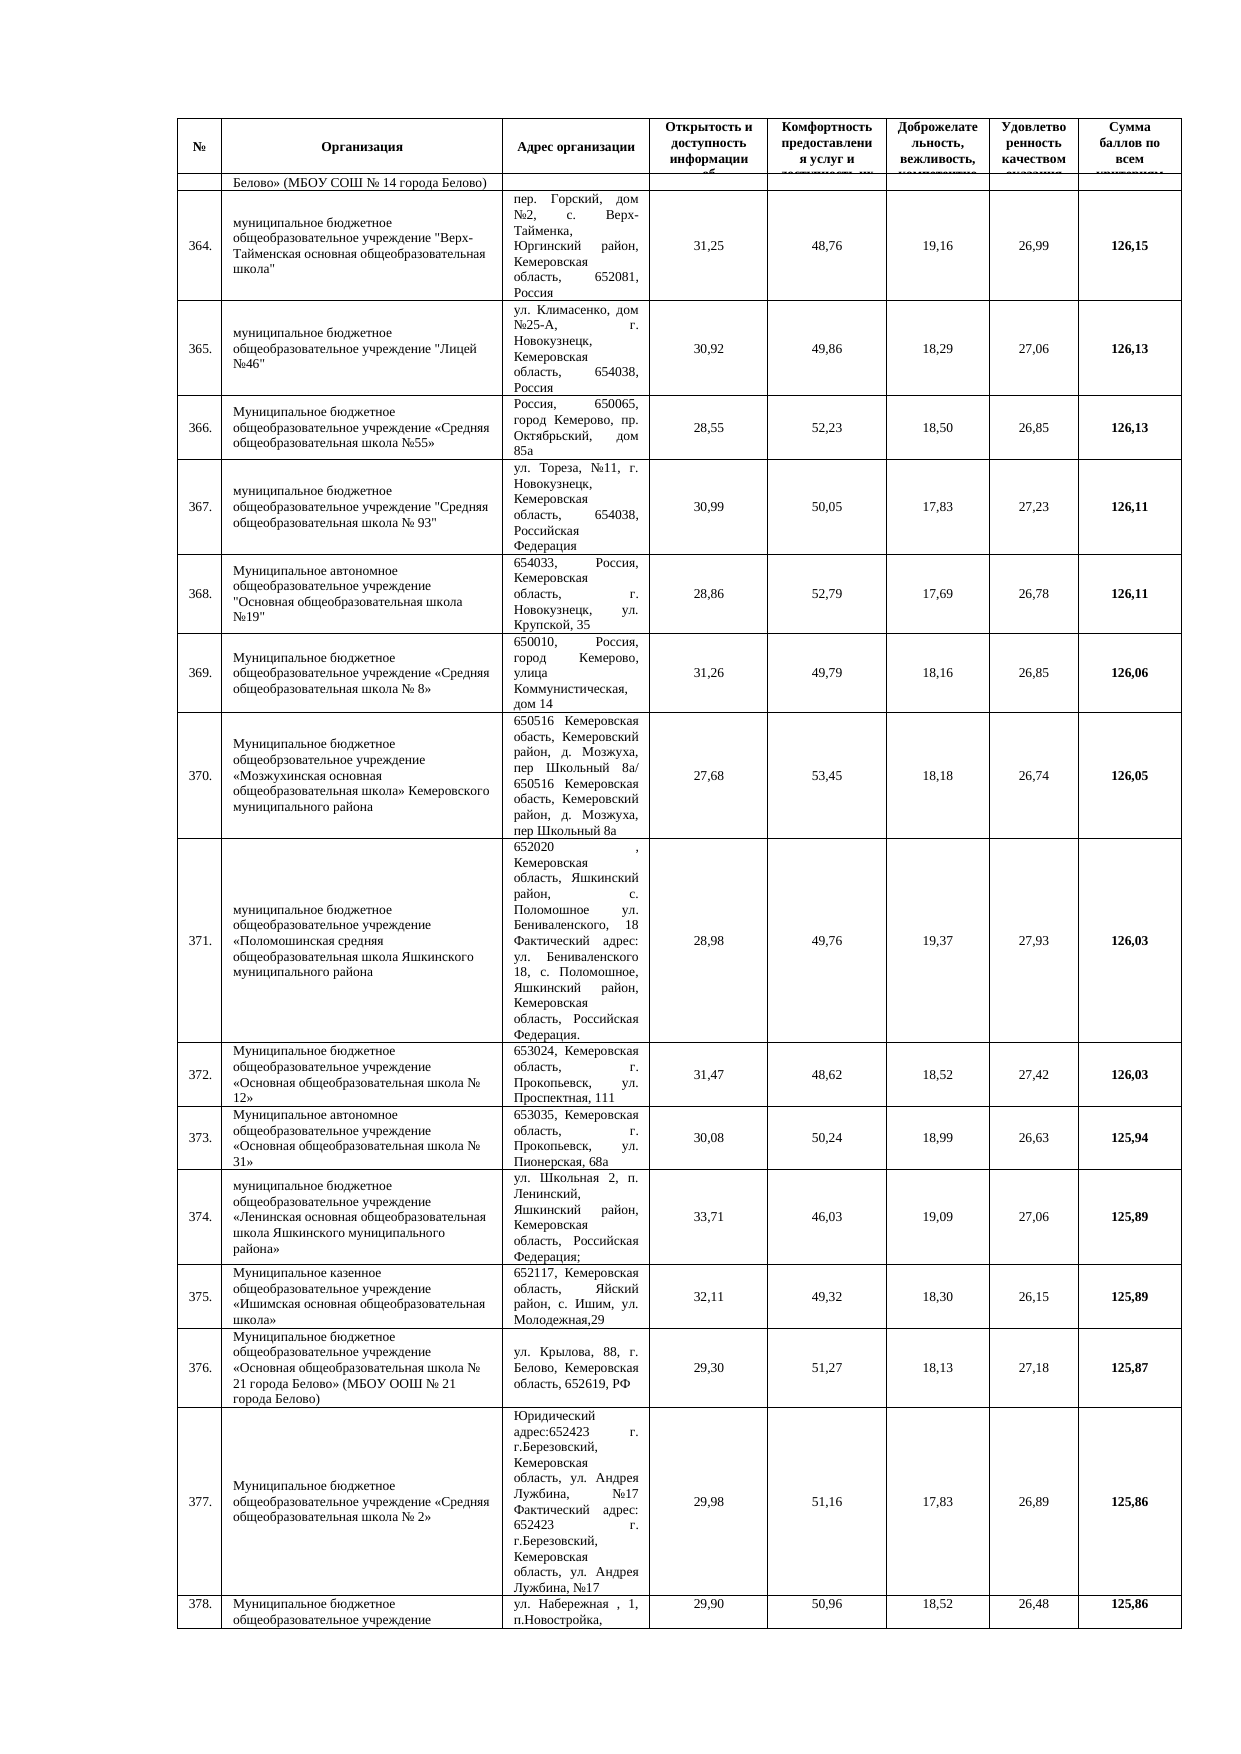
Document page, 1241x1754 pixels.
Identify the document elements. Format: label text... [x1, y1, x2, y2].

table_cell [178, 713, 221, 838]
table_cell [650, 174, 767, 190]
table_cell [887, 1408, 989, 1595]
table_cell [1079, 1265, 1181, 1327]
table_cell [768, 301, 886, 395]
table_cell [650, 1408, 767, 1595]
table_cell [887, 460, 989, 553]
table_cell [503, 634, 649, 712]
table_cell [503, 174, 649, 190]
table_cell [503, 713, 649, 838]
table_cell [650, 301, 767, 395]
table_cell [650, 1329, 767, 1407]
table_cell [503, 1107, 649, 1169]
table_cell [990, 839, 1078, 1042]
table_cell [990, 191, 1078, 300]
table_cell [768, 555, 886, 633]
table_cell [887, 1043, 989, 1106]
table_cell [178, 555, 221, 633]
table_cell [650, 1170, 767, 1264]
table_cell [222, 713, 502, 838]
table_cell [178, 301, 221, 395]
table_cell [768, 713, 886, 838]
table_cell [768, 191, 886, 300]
table_header Открытость и доступность информации об организации, балл [650, 119, 767, 173]
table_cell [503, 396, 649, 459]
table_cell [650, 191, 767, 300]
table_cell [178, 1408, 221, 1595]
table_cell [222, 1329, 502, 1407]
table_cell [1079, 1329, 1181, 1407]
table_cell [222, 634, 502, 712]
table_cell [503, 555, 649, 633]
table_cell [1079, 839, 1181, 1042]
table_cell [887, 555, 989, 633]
table_header Доброжелательность, вежливость, компетентность работников организации, балл [887, 119, 989, 173]
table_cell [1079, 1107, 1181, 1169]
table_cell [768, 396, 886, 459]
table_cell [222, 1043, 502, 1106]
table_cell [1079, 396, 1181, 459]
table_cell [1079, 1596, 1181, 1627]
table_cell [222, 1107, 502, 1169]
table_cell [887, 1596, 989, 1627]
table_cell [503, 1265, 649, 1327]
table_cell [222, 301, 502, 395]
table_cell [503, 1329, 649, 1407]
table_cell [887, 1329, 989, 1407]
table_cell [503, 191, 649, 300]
table_header Удовлетворенность качеством оказания услуг, балл [990, 119, 1078, 173]
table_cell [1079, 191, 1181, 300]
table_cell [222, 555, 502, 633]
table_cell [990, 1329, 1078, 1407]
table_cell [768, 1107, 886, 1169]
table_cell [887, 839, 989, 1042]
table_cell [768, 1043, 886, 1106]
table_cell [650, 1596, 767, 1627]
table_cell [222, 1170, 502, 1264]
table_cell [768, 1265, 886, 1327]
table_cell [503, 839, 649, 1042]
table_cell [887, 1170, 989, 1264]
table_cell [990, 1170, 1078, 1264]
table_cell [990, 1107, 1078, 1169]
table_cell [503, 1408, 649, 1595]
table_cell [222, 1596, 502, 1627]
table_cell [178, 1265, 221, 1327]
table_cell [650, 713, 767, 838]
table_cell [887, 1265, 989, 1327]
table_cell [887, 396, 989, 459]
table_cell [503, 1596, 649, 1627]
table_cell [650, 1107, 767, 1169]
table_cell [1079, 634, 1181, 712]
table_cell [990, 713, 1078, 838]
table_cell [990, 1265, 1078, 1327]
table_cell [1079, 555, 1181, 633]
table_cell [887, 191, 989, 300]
table_header № [178, 119, 221, 173]
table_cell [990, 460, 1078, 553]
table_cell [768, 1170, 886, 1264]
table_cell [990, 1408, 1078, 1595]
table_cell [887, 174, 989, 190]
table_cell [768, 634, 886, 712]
table_header Организация [222, 119, 502, 173]
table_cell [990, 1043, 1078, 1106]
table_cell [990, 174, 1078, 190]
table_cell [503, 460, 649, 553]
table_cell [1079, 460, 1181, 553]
table_header Комфортность предоставления услуг и доступность их получения, балл [768, 119, 886, 173]
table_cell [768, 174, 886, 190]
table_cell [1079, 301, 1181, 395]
table_header Адрес организации [503, 119, 649, 173]
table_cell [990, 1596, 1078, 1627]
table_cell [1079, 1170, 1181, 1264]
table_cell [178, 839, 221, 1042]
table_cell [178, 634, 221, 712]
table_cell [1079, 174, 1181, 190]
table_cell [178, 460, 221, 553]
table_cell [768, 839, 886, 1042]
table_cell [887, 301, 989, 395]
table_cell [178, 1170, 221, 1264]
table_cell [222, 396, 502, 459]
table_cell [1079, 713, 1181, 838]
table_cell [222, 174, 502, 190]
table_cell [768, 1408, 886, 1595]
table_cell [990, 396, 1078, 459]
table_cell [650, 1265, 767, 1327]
table_header Сумма баллов по всем критериям (max 160 бал лов) [1079, 119, 1181, 173]
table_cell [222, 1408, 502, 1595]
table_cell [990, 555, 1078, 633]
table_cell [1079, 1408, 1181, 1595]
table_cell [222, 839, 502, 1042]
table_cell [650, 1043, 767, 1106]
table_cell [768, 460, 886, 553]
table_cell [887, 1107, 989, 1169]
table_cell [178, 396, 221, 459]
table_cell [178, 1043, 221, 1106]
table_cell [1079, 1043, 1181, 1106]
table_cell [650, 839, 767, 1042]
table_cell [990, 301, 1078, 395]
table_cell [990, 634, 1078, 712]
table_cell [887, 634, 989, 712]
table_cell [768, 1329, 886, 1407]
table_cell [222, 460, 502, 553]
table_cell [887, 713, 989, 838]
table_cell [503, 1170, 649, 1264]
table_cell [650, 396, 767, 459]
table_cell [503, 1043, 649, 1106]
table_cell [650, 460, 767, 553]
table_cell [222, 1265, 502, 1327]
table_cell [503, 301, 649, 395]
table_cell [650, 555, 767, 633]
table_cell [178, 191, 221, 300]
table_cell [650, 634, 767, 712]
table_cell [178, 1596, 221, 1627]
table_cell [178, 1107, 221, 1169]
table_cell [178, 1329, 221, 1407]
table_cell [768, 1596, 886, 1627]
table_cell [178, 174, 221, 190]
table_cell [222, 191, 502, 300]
